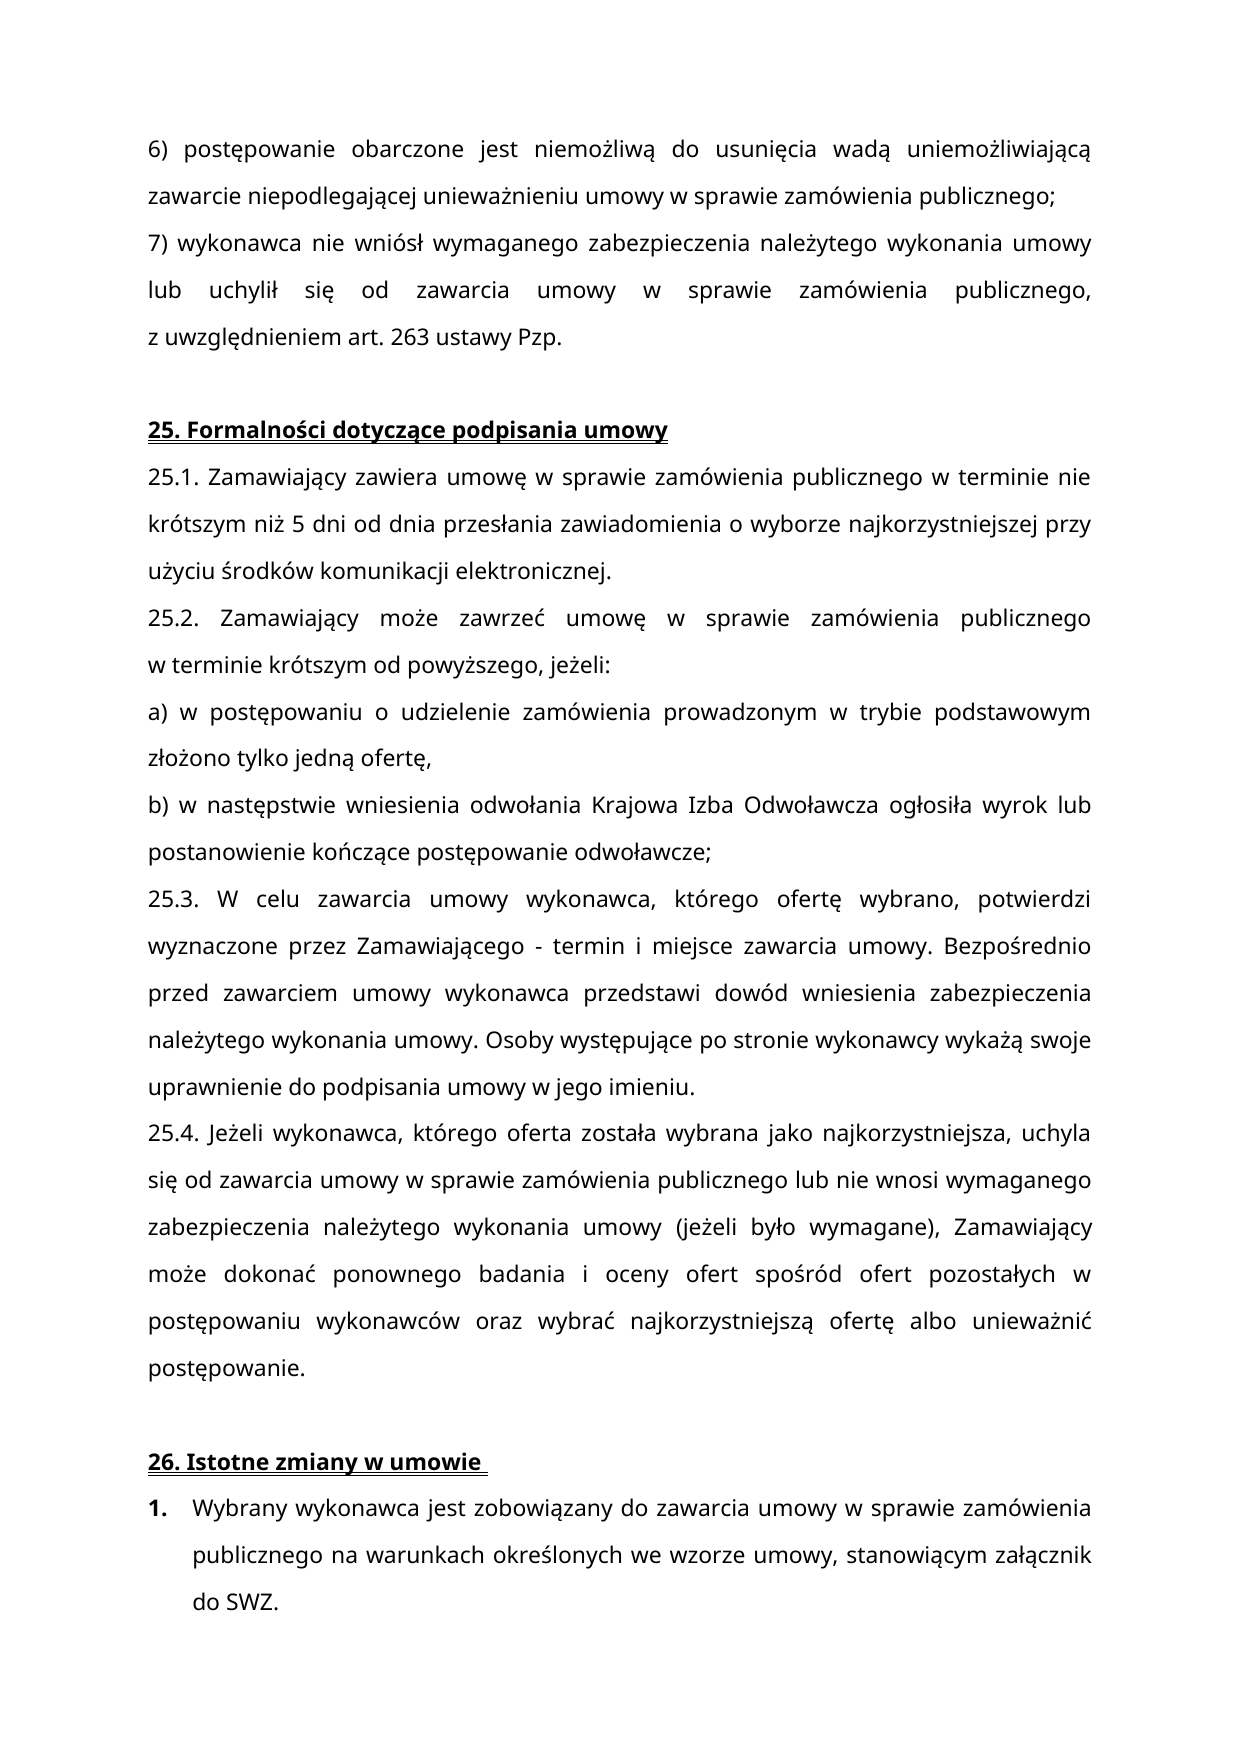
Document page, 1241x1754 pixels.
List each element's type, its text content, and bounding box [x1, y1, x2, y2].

text 25.2. Zamawiający może zawrzeć umowę w sprawie zamówienia publicznego w terminie krótszym od powyższego, jeżeli: [148, 602, 1092, 680]
text 25.4. Jeżeli wykonawca, którego oferta została wybrana jako najkorzystniejsza, uchyla się od zawarcia umowy w sprawie zamówienia publicznego lub nie wnosi wymaganego zabezpieczenia należytego wykonania umowy (jeżeli było wymagane), Zamawiający może dokonać ponownego badania i oceny ofert spośród ofert pozostałych w postępowaniu wykonawców oraz wybrać najkorzystniejszą ofertę albo unieważnić postępowanie. [148, 1117, 1092, 1383]
list Wybrany wykonawca jest zobowiązany do zawarcia umowy w sprawie zamówienia publicznego na warunkach określonych we wzorze umowy, stanowiącym załącznik do SWZ. [148, 1492, 1092, 1617]
text 6) postępowanie obarczone jest niemożliwą do usunięcia wadą uniemożliwiającą zawarcie niepodlegającej unieważnieniu umowy w sprawie zamówienia publicznego; [148, 133, 1092, 211]
text a) w postępowaniu o udzielenie zamówienia prowadzonym w trybie podstawowym złożono tylko jedną ofertę, [148, 695, 1092, 773]
text 26. Istotne zmiany w umowie [148, 1445, 1092, 1477]
text 25.1. Zamawiający zawiera umowę w sprawie zamówienia publicznego w terminie nie krótszym niż 5 dni od dnia przesłania zawiadomienia o wyborze najkorzystniejszej przy użyciu środków komunikacji elektronicznej. [148, 461, 1092, 586]
text b) w następstwie wniesienia odwołania Krajowa Izba Odwoławcza ogłosiła wyrok lub postanowienie kończące postępowanie odwoławcze; [148, 789, 1092, 867]
text 7) wykonawca nie wniósł wymaganego zabezpieczenia należytego wykonania umowy lub uchylił się od zawarcia umowy w sprawie zamówienia publicznego, z uwzględnieniem art. 263 ustawy Pzp. [148, 227, 1092, 352]
text 25.3. W celu zawarcia umowy wykonawca, którego ofertę wybrano, potwierdzi wyznaczone przez Zamawiającego - termin i miejsce zawarcia umowy. Bezpośrednio przed zawarciem umowy wykonawca przedstawi dowód wniesienia zabezpieczenia należytego wykonania umowy. Osoby występujące po stronie wykonawcy wykażą swoje uprawnienie do podpisania umowy w jego imieniu. [148, 883, 1092, 1102]
text 25. Formalności dotyczące podpisania umowy [148, 414, 1092, 445]
